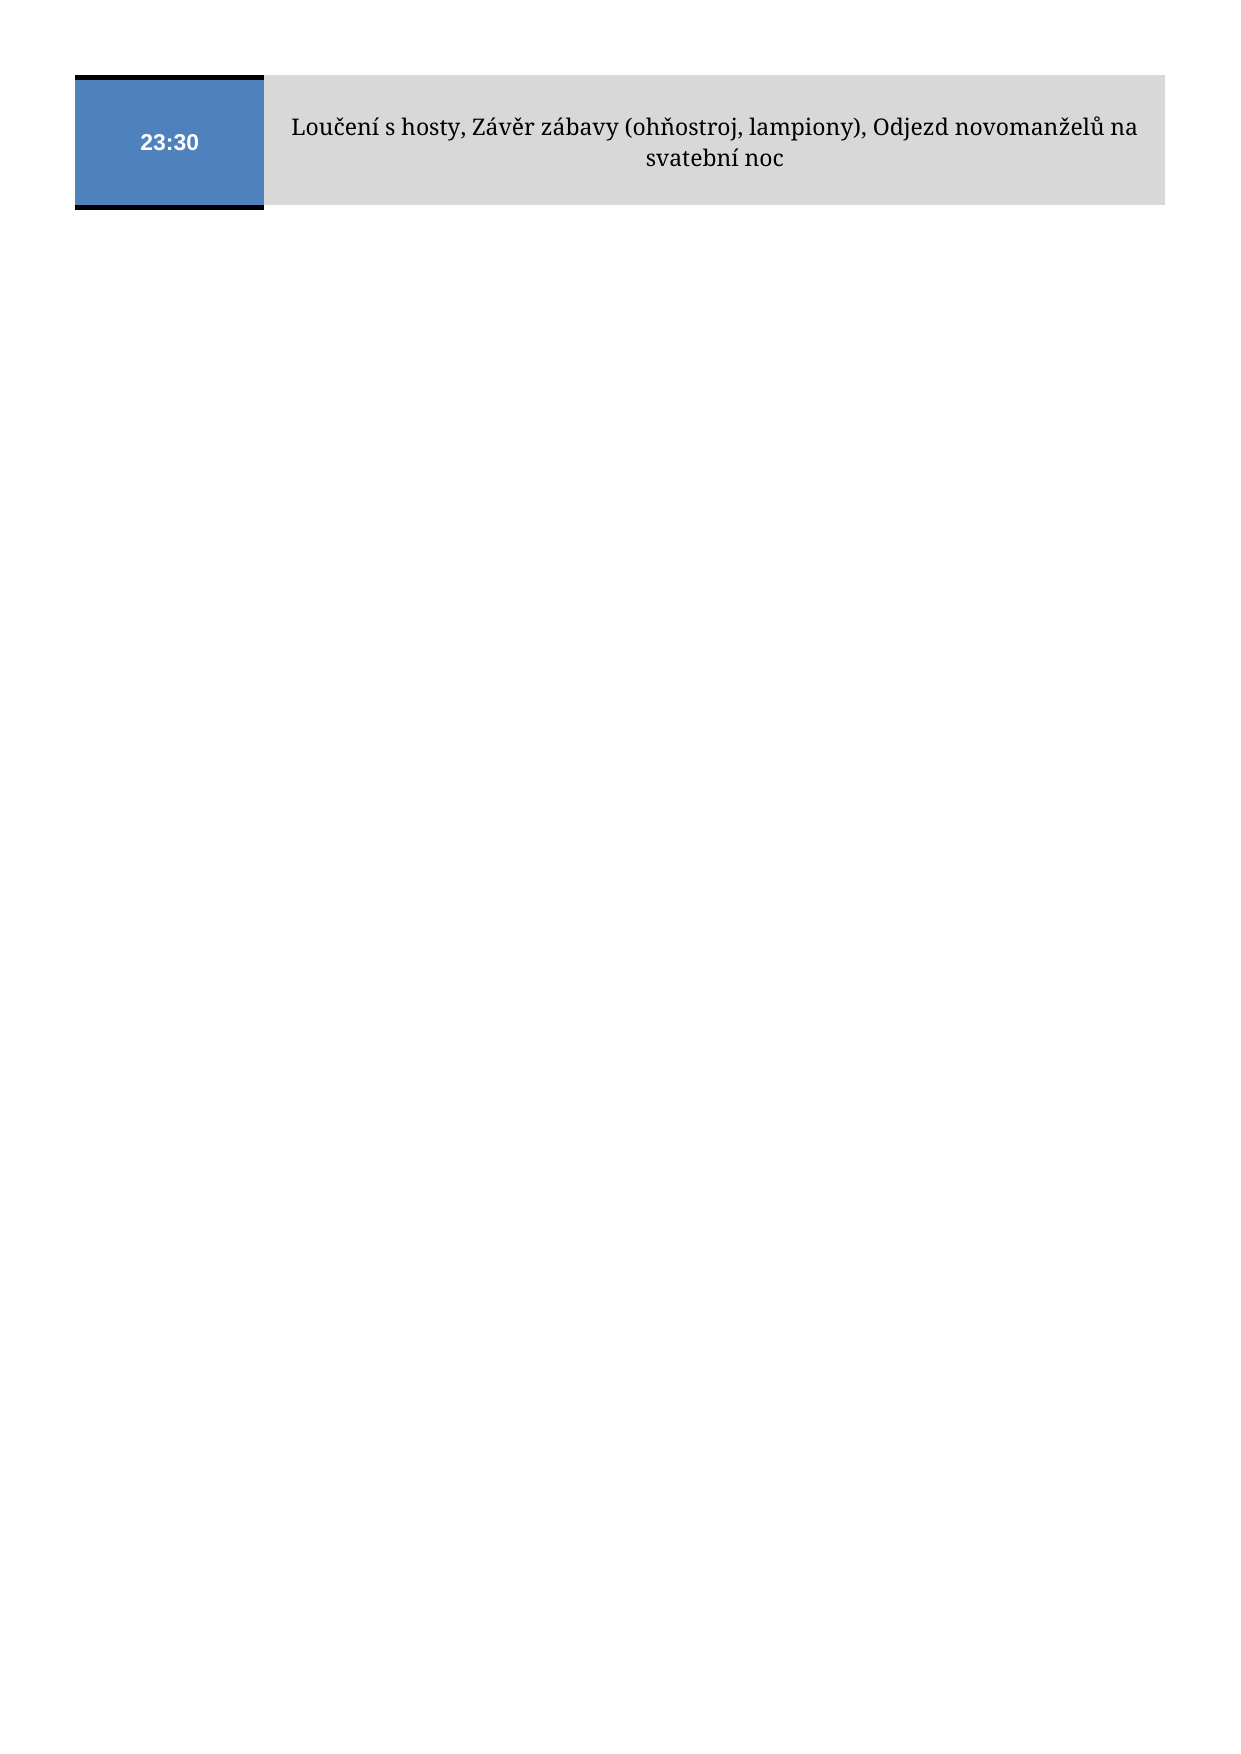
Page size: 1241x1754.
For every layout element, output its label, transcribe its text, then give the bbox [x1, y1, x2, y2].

table_cell 23:30 [75, 80, 264, 205]
table_cell Loučení s hosty, Závěr zábavy (ohňostroj, lampiony), Odjezd novomanželů na svatební noc [264, 75, 1165, 205]
